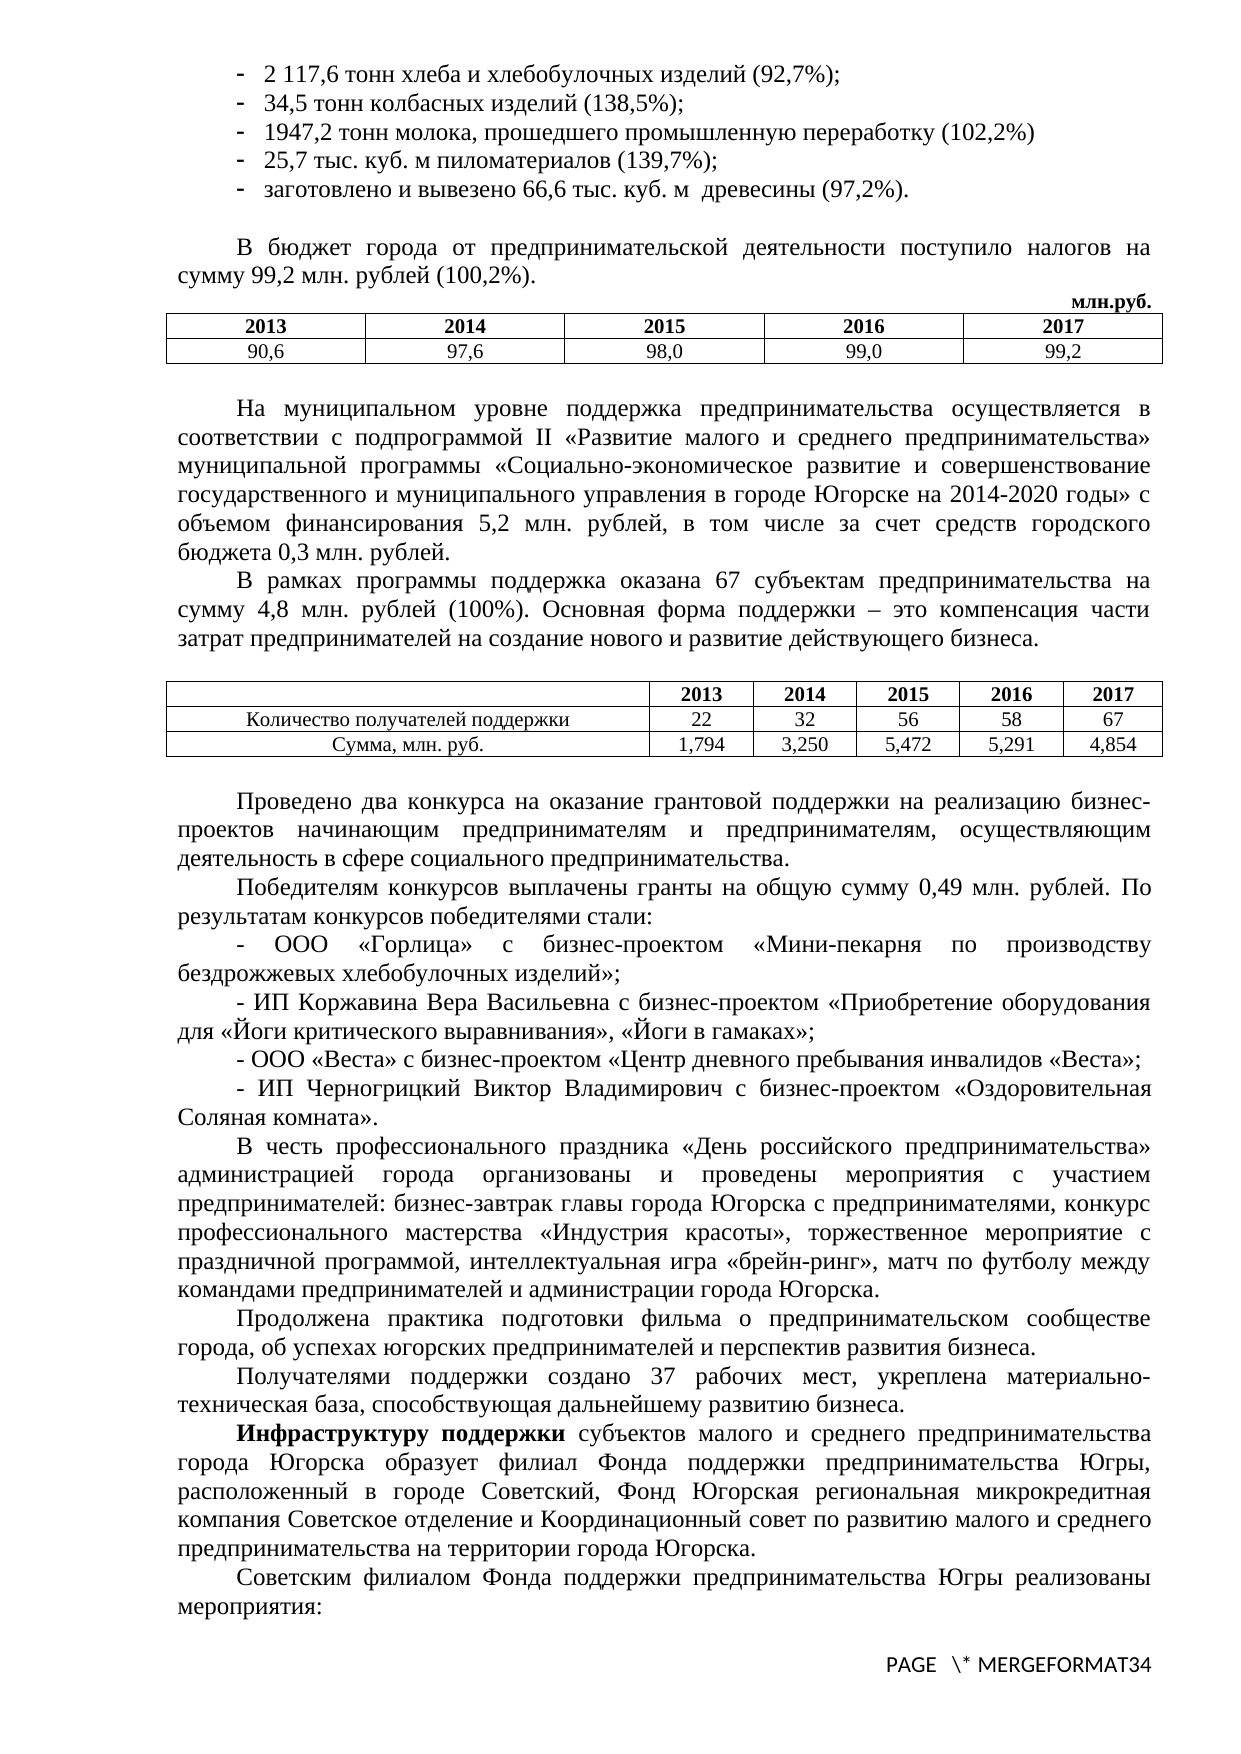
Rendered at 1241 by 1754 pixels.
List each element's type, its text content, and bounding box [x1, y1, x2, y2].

table_cell 1,794 [650, 732, 753, 756]
text Инфраструктуру поддержки субъектов малого и среднего предпринимательства города Югорска образует филиал Фонда поддержки предпринимательства Югры, расположенный в городе Советский, Фонд Югорская региональная микрокредитная компания Советское отделение и Координационный совет по развитию малого и среднего предпринимательства на территории города Югорска. [177, 1418, 1152, 1562]
table_header 2017 [1064, 682, 1162, 706]
text Продолжена практика подготовки фильма о предпринимательском сообществе города, об успехах югорских предпринимателей и перспектив развития бизнеса. [177, 1303, 1152, 1361]
text - ООО «Горлица» с бизнес-проектом «Мини-пекарня по производству бездрожжевых хлебобулочных изделий»; [177, 929, 1152, 987]
text - ИП Черногрицкий Виктор Владимирович с бизнес-проектом «Оздоровительная Соляная комната». [177, 1073, 1152, 1131]
table_header [167, 682, 649, 706]
table_header 2013 [167, 314, 365, 338]
table_cell 90,6 [167, 339, 365, 363]
table_header 2016 [765, 314, 963, 338]
table_cell Количество получателей поддержки [167, 707, 649, 731]
text Проведено два конкурса на оказание грантовой поддержки на реализацию бизнес-проектов начинающим предпринимателям и предпринимателям, осуществляющим деятельность в сфере социального предпринимательства. [177, 786, 1152, 872]
table_cell 97,6 [366, 339, 564, 363]
table_cell 98,0 [565, 339, 764, 363]
table_cell 99,0 [765, 339, 963, 363]
table_cell 3,250 [754, 732, 856, 756]
table_header 2013 [650, 682, 753, 706]
table_cell 4,854 [1064, 732, 1162, 756]
table_cell Сумма, млн. руб. [167, 732, 649, 756]
table_cell 32 [754, 707, 856, 731]
table_cell 22 [650, 707, 753, 731]
table_cell 5,291 [960, 732, 1063, 756]
text Победителям конкурсов выплачены гранты на общую сумму 0,49 млн. рублей. По результатам конкурсов победителями стали: [177, 872, 1152, 929]
table_cell 5,472 [857, 732, 959, 756]
text В бюджет города от предпринимательской деятельности поступило налогов на сумму 99,2 млн. рублей (100,2%). [177, 232, 1152, 289]
text - ООО «Веста» с бизнес-проектом «Центр дневного пребывания инвалидов «Веста»; [177, 1044, 1152, 1073]
table_header 2017 [964, 314, 1162, 338]
table_header 2014 [754, 682, 856, 706]
table_header 2015 [857, 682, 959, 706]
text В рамках программы поддержка оказана 67 субъектам предпринимательства на сумму 4,8 млн. рублей (100%). Основная форма поддержки – это компенсация части затрат предпринимателей на создание нового и развитие действующего бизнеса. [177, 566, 1152, 652]
list заготовлено и вывезено 66,6 тыс. куб. м древесины (97,2%). [177, 174, 1152, 203]
text В честь профессионального праздника «День российского предпринимательства» администрацией города организованы и проведены мероприятия с участием предпринимателей: бизнес-завтрак главы города Югорска с предпринимателями, конкурс профессионального мастерства «Индустрия красоты», торжественное мероприятие с праздничной программой, интеллектуальная игра «брейн-ринг», матч по футболу между командами предпринимателей и администрации города Югорска. [177, 1131, 1152, 1303]
text Советским филиалом Фонда поддержки предпринимательства Югры реализованы мероприятия: [177, 1562, 1152, 1619]
list 34,5 тонн колбасных изделий (138,5%); [177, 88, 1152, 117]
text - ИП Коржавина Вера Васильевна с бизнес-проектом «Приобретение оборудования для «Йоги критического выравнивания», «Йоги в гамаках»; [177, 987, 1152, 1044]
text млн.руб. [177, 289, 1152, 313]
table_header 2014 [366, 314, 564, 338]
list 25,7 тыс. куб. м пиломатериалов (139,7%); [177, 145, 1152, 174]
list 2 117,6 тонн хлеба и хлебобулочных изделий (92,7%); [177, 59, 1152, 88]
table_header 2016 [960, 682, 1063, 706]
list 1947,2 тонн молока, прошедшего промышленную переработку (102,2%) [177, 117, 1152, 145]
table_cell 56 [857, 707, 959, 731]
text Получателями поддержки создано 37 рабочих мест, укреплена материально-техническая база, способствующая дальнейшему развитию бизнеса. [177, 1361, 1152, 1418]
text На муниципальном уровне поддержка предпринимательства осуществляется в соответствии с подпрограммой II «Развитие малого и среднего предпринимательства» муниципальной программы «Социально-экономическое развитие и совершенствование государственного и муниципального управления в городе Югорске на 2014-2020 годы» с объемом финансирования 5,2 млн. рублей, в том числе за счет средств городского бюджета 0,3 млн. рублей. [177, 393, 1152, 566]
table_cell 99,2 [964, 339, 1162, 363]
table_cell 67 [1064, 707, 1162, 731]
table_cell 58 [960, 707, 1063, 731]
table_header 2015 [565, 314, 764, 338]
